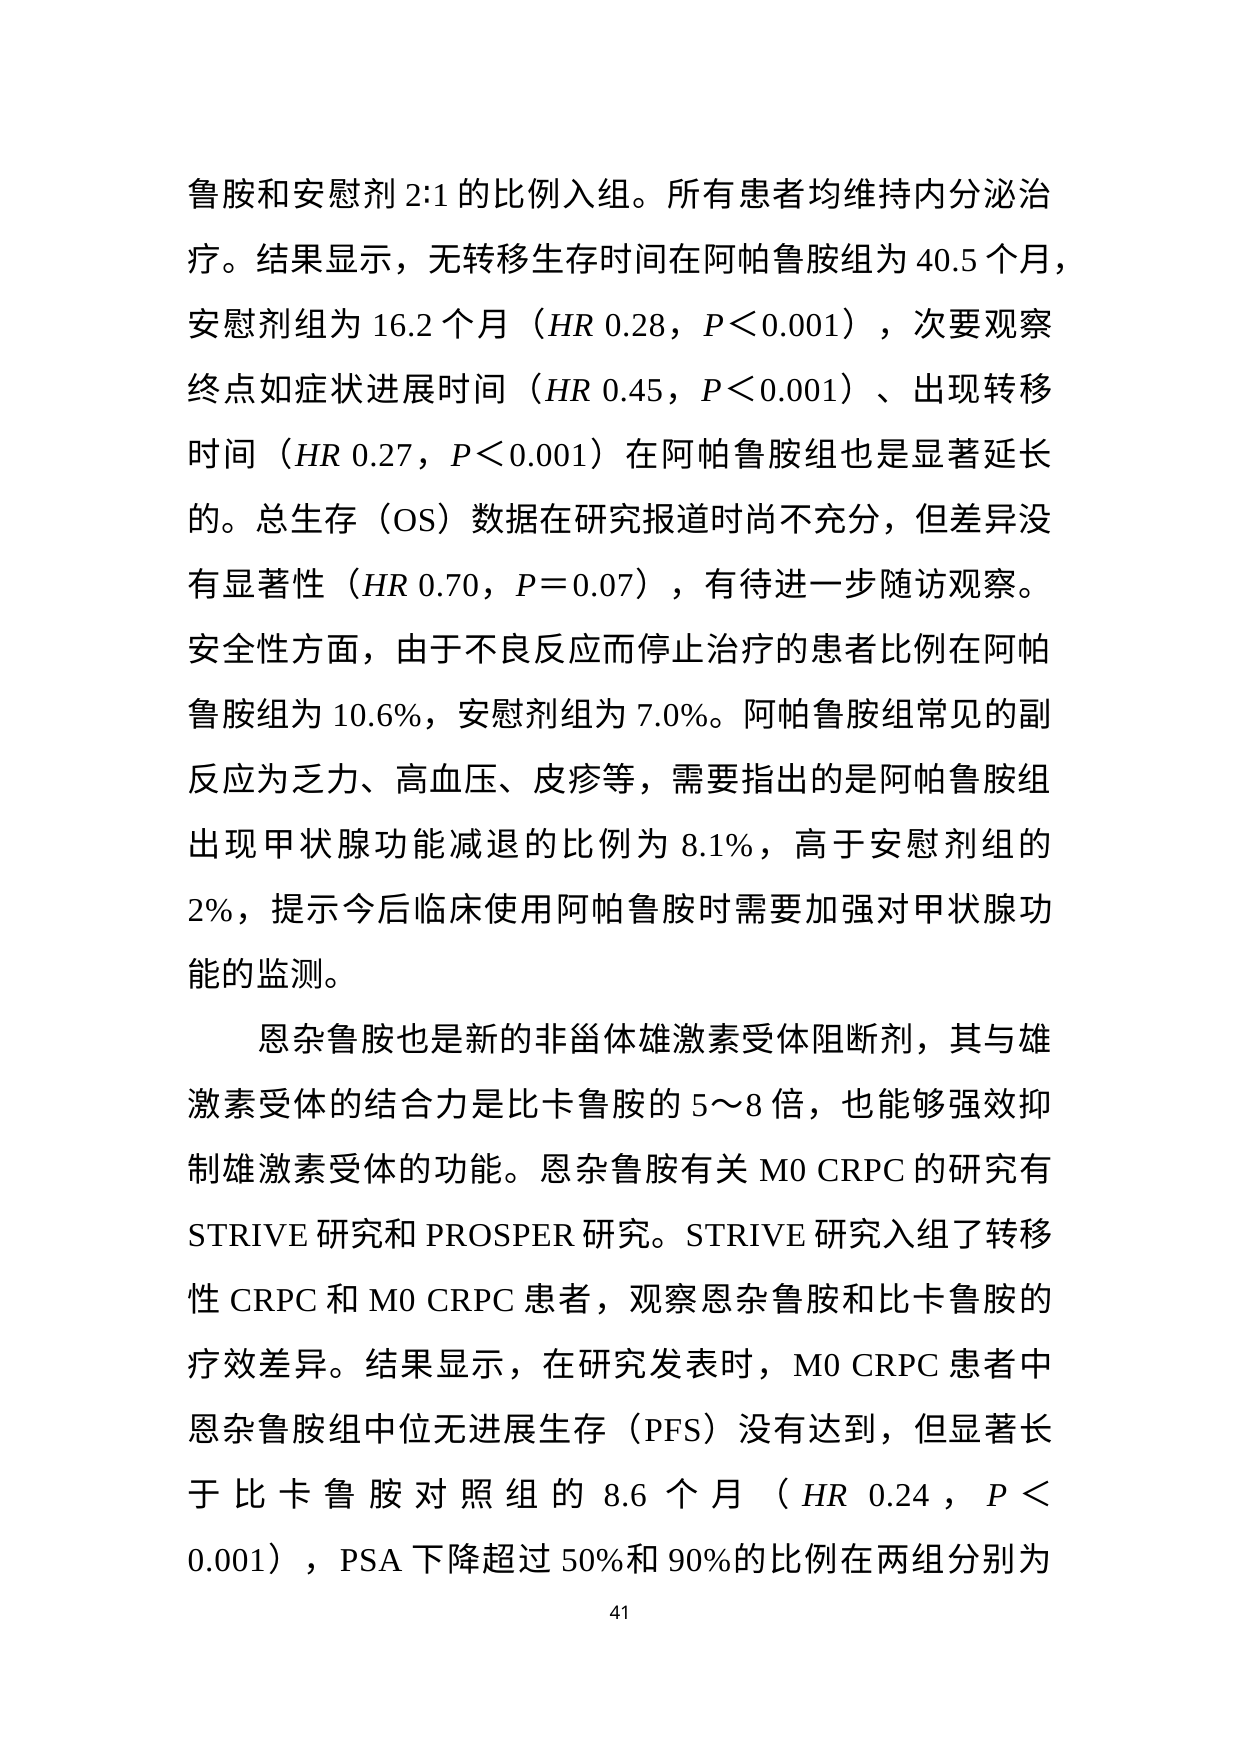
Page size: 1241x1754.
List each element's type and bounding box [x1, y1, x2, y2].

text [187, 160, 1053, 1005]
text [187, 1005, 1053, 1590]
